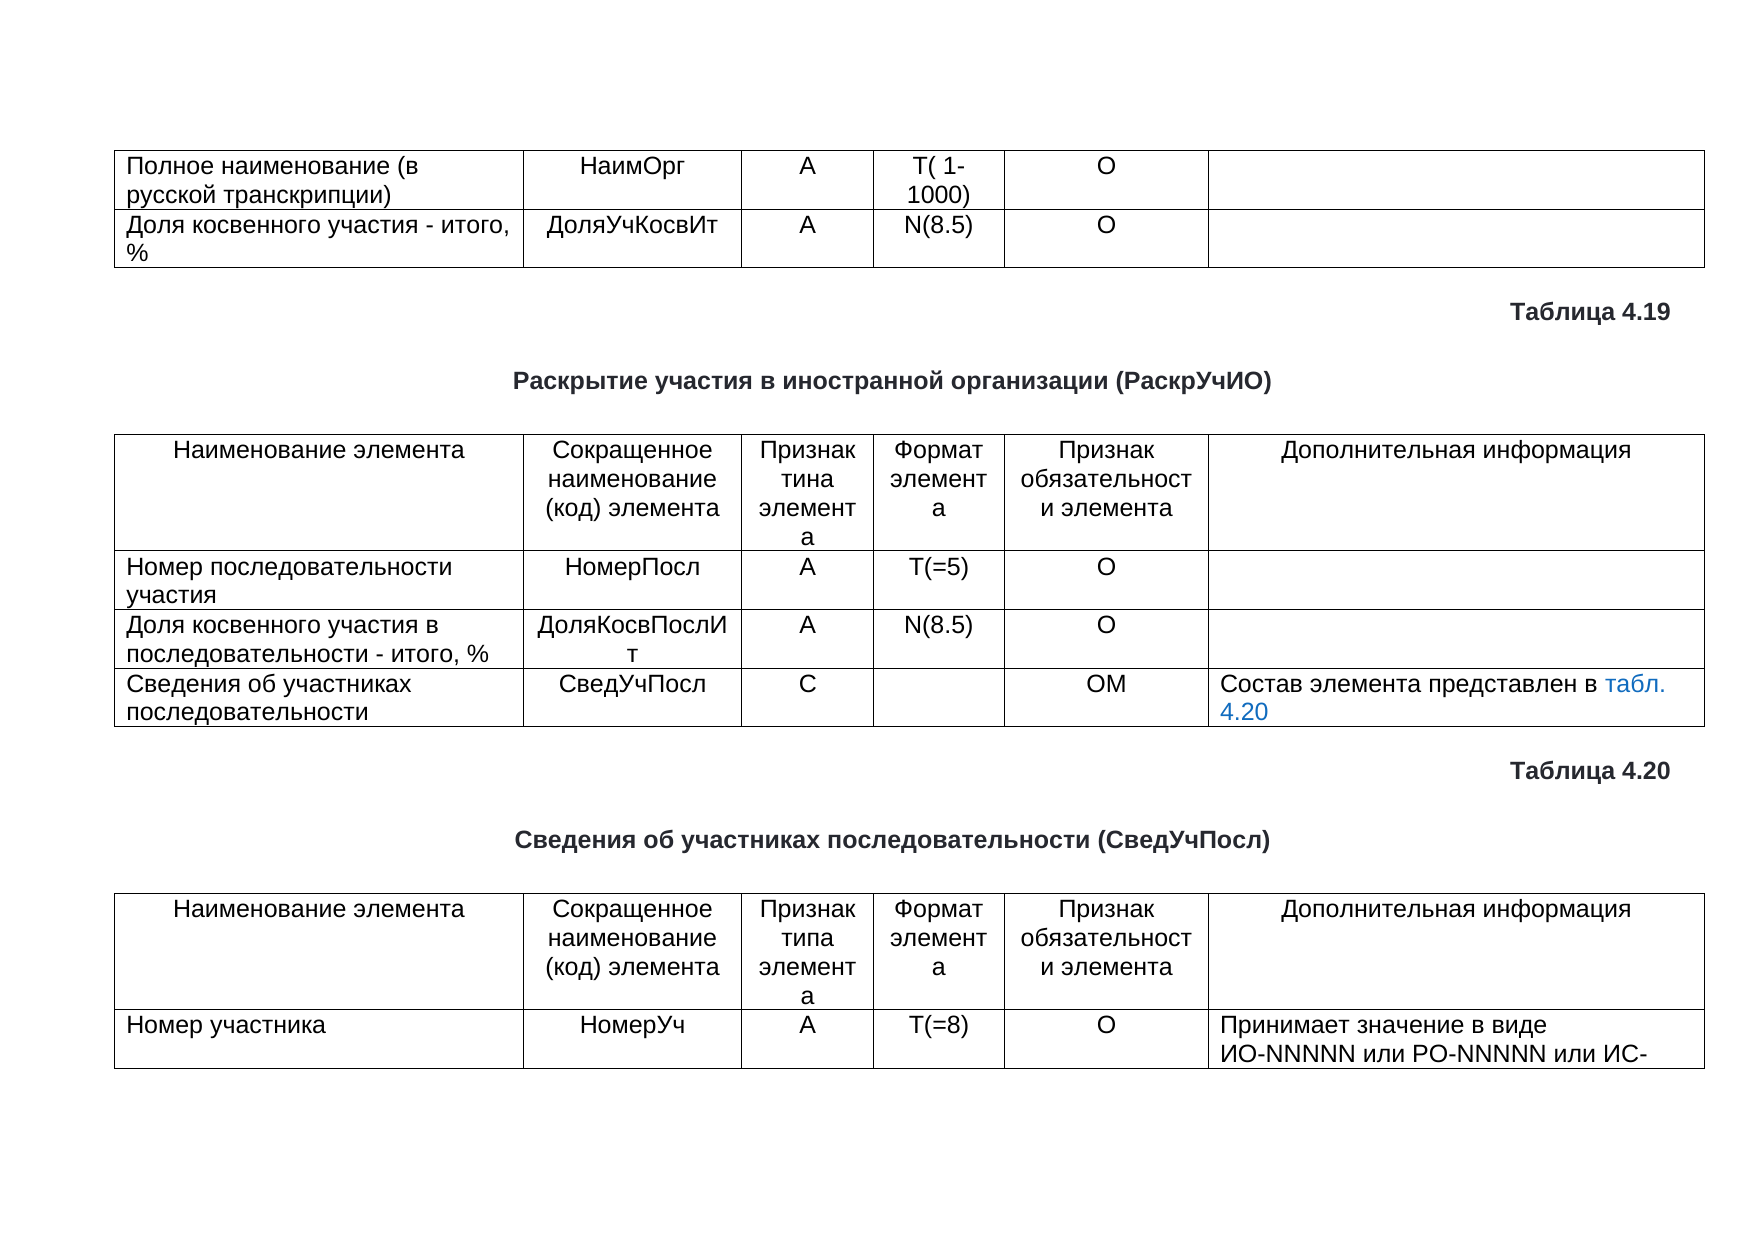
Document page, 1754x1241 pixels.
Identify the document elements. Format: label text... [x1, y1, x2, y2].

table_header Наименование элемента [115, 435, 523, 550]
table_cell Состав элемента представлен в табл. 4.20 [1209, 669, 1704, 726]
table_cell N(8.5) [874, 610, 1004, 667]
table_header Дополнительная информация [1209, 894, 1704, 1009]
table_cell Т(=5) [874, 551, 1004, 609]
table_cell С [742, 669, 873, 726]
table_header Формат элемента [874, 894, 1004, 1009]
table_cell А [742, 210, 873, 267]
table_cell [1209, 151, 1704, 208]
table_cell О [1005, 210, 1208, 267]
table_header Дополнительная информация [1209, 435, 1704, 550]
table_header Признак типа элемента [742, 894, 873, 1009]
table_cell [1209, 210, 1704, 267]
table_cell А [742, 1010, 873, 1068]
subtitle Сведения об участниках последовательности (СведУчПосл) [114, 824, 1671, 853]
table_header Формат элемента [874, 435, 1004, 550]
table_cell N(8.5) [874, 210, 1004, 267]
table_cell Номер участника [115, 1010, 523, 1068]
table_cell Сведения об участниках последовательности [115, 669, 523, 726]
text Таблица 4.20 [114, 756, 1671, 784]
table_cell Т(=8) [874, 1010, 1004, 1068]
table_cell О [1005, 610, 1208, 667]
table_cell ДоляКосвПослИт [524, 610, 741, 667]
table_cell НаимОрг [524, 151, 741, 208]
table_header Сокращенное наименование (код) элемента [524, 435, 741, 550]
table_header Признак тина элемента [742, 435, 873, 550]
table_cell НомерУч [524, 1010, 741, 1068]
text Таблица 4.19 [114, 297, 1671, 326]
table_cell А [742, 151, 873, 208]
table_header Признак обязательности элемента [1005, 894, 1208, 1009]
table_cell СведУчПосл [524, 669, 741, 726]
table_cell О [1005, 551, 1208, 609]
table_cell Номер последовательности участия [115, 551, 523, 609]
table_cell ОМ [1005, 669, 1208, 726]
table_cell А [742, 610, 873, 667]
table_header Наименование элемента [115, 894, 523, 1009]
table_cell Доля косвенного участия - итого, % [115, 210, 523, 267]
table_cell [1209, 551, 1704, 609]
table_cell [1209, 610, 1704, 667]
table_header Сокращенное наименование (код) элемента [524, 894, 741, 1009]
table_cell Полное наименование (в русской транскрипции) [115, 151, 523, 208]
table_cell Доля косвенного участия в последовательности - итого, % [115, 610, 523, 667]
table_cell А [742, 551, 873, 609]
table_header Признак обязательности элемента [1005, 435, 1208, 550]
table_cell О [1005, 1010, 1208, 1068]
table_cell ДоляУчКосвИт [524, 210, 741, 267]
table_cell [874, 669, 1004, 726]
table_cell Т( 1-1000) [874, 151, 1004, 208]
subtitle Раскрытие участия в иностранной организации (РаскрУчИО) [114, 366, 1671, 394]
table_cell О [1005, 151, 1208, 208]
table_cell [1209, 1010, 1704, 1068]
table_cell НомерПосл [524, 551, 741, 609]
